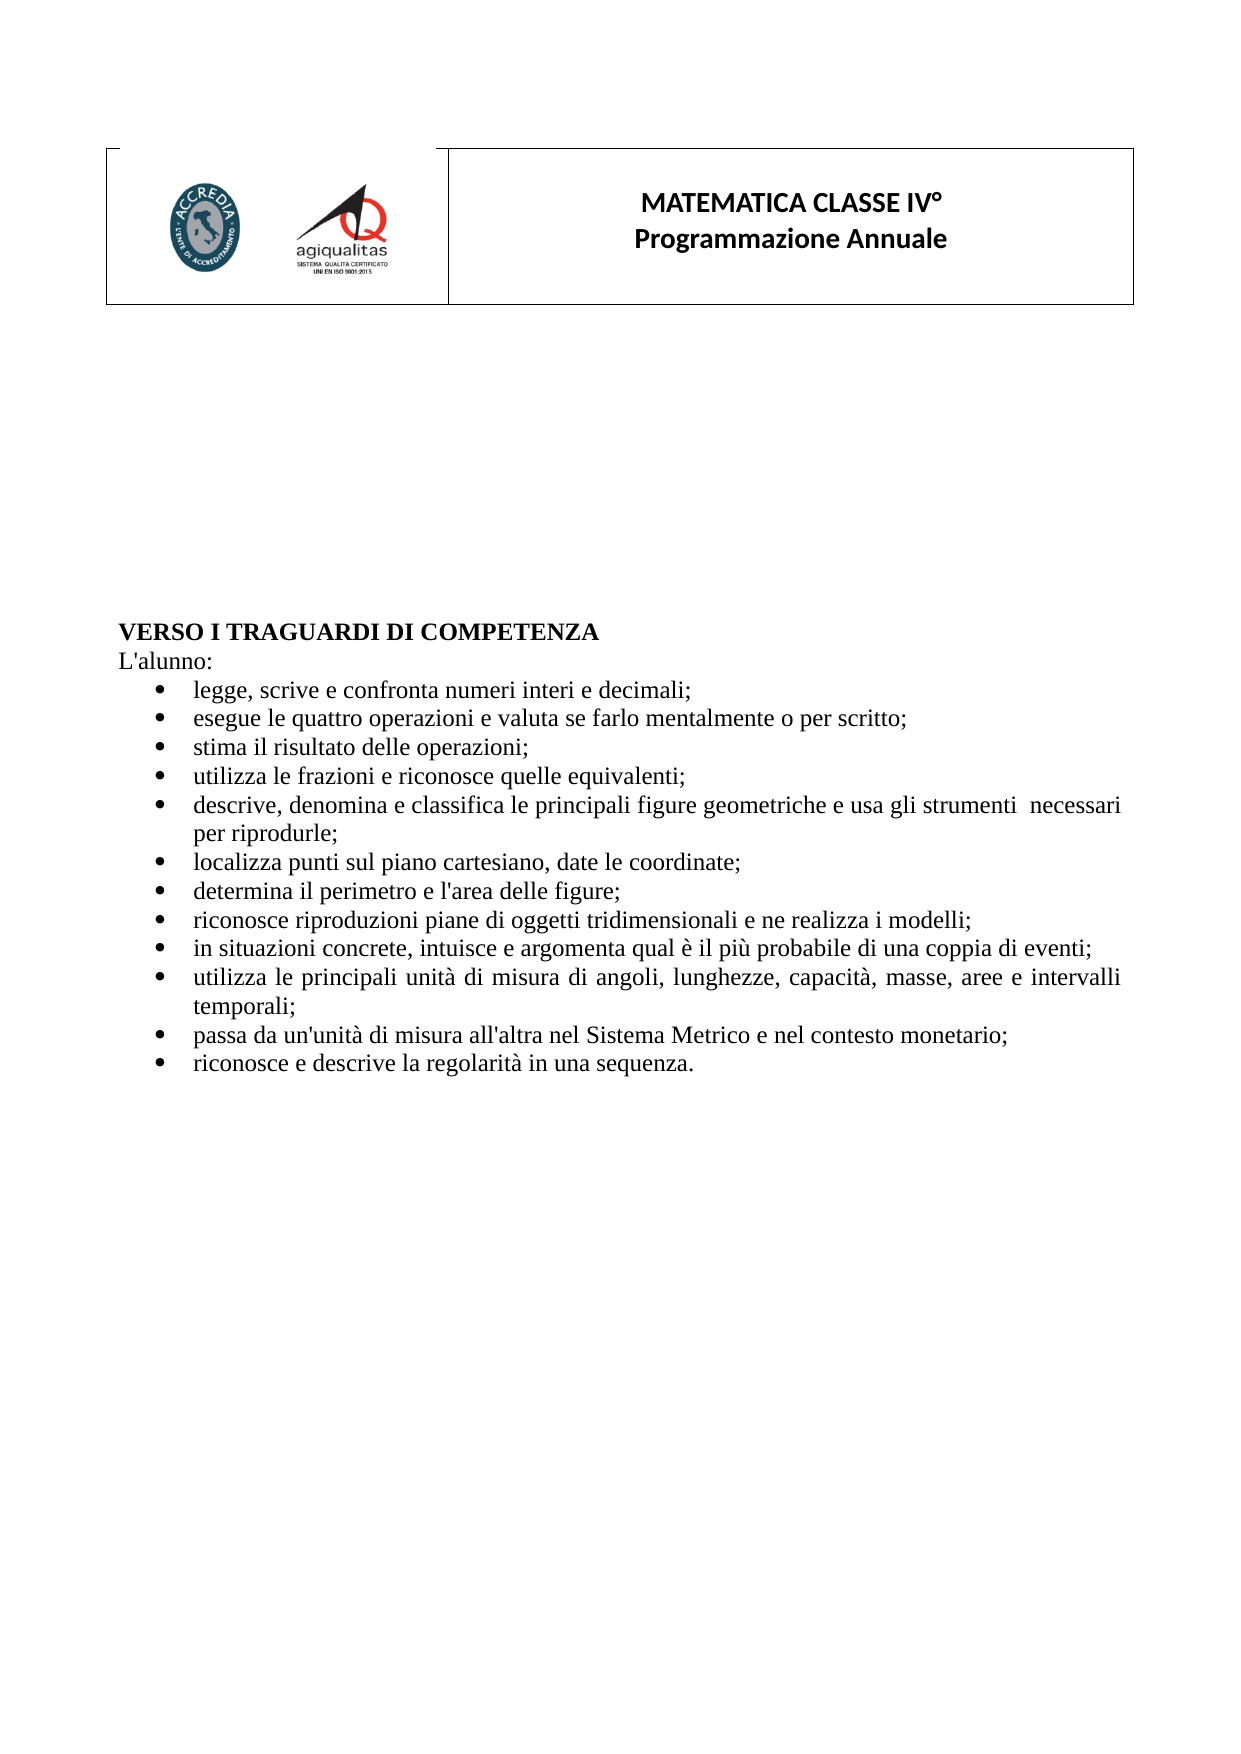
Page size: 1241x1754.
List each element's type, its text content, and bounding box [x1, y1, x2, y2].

list riconosce riproduzioni piane di oggetti tridimensionali e ne realizza i modelli; [156, 905, 1122, 933]
list legge, scrive e confronta numeri interi e decimali; [156, 675, 1122, 703]
list utilizza le frazioni e riconosce quelle equivalenti; [156, 761, 1122, 790]
list passa da un'unità di misura all'altra nel Sistema Metrico e nel contesto monetario; [156, 1020, 1122, 1048]
table_header [107, 149, 119, 304]
list riconosce e descrive la regolarità in una sequenza. [156, 1048, 1122, 1077]
table_header [436, 149, 448, 304]
list localizza punti sul piano cartesiano, date le coordinate; [156, 847, 1122, 876]
list esegue le quattro operazioni e valuta se farlo mentalmente o per scritto; [156, 703, 1122, 732]
text VERSO I TRAGUARDI DI COMPETENZA [118, 617, 1122, 646]
list in situazioni concrete, intuisce e argomenta qual è il più probabile di una coppia di eventi; [156, 933, 1122, 962]
list determina il perimetro e l'area delle figure; [156, 876, 1122, 905]
list stima il risultato delle operazioni; [156, 732, 1122, 761]
picture [119, 148, 436, 304]
list utilizza le principali unità di misura di angoli, lunghezze, capacità, masse, aree e intervalli temporali; [156, 962, 1122, 1020]
table_header MATEMATICA CLASSE IV° Programmazione Annuale [449, 149, 1133, 304]
text L'alunno: [118, 646, 1122, 675]
list descrive, denomina e classifica le principali figure geometriche e usa gli strumenti necessari per riprodurle; [156, 790, 1122, 847]
